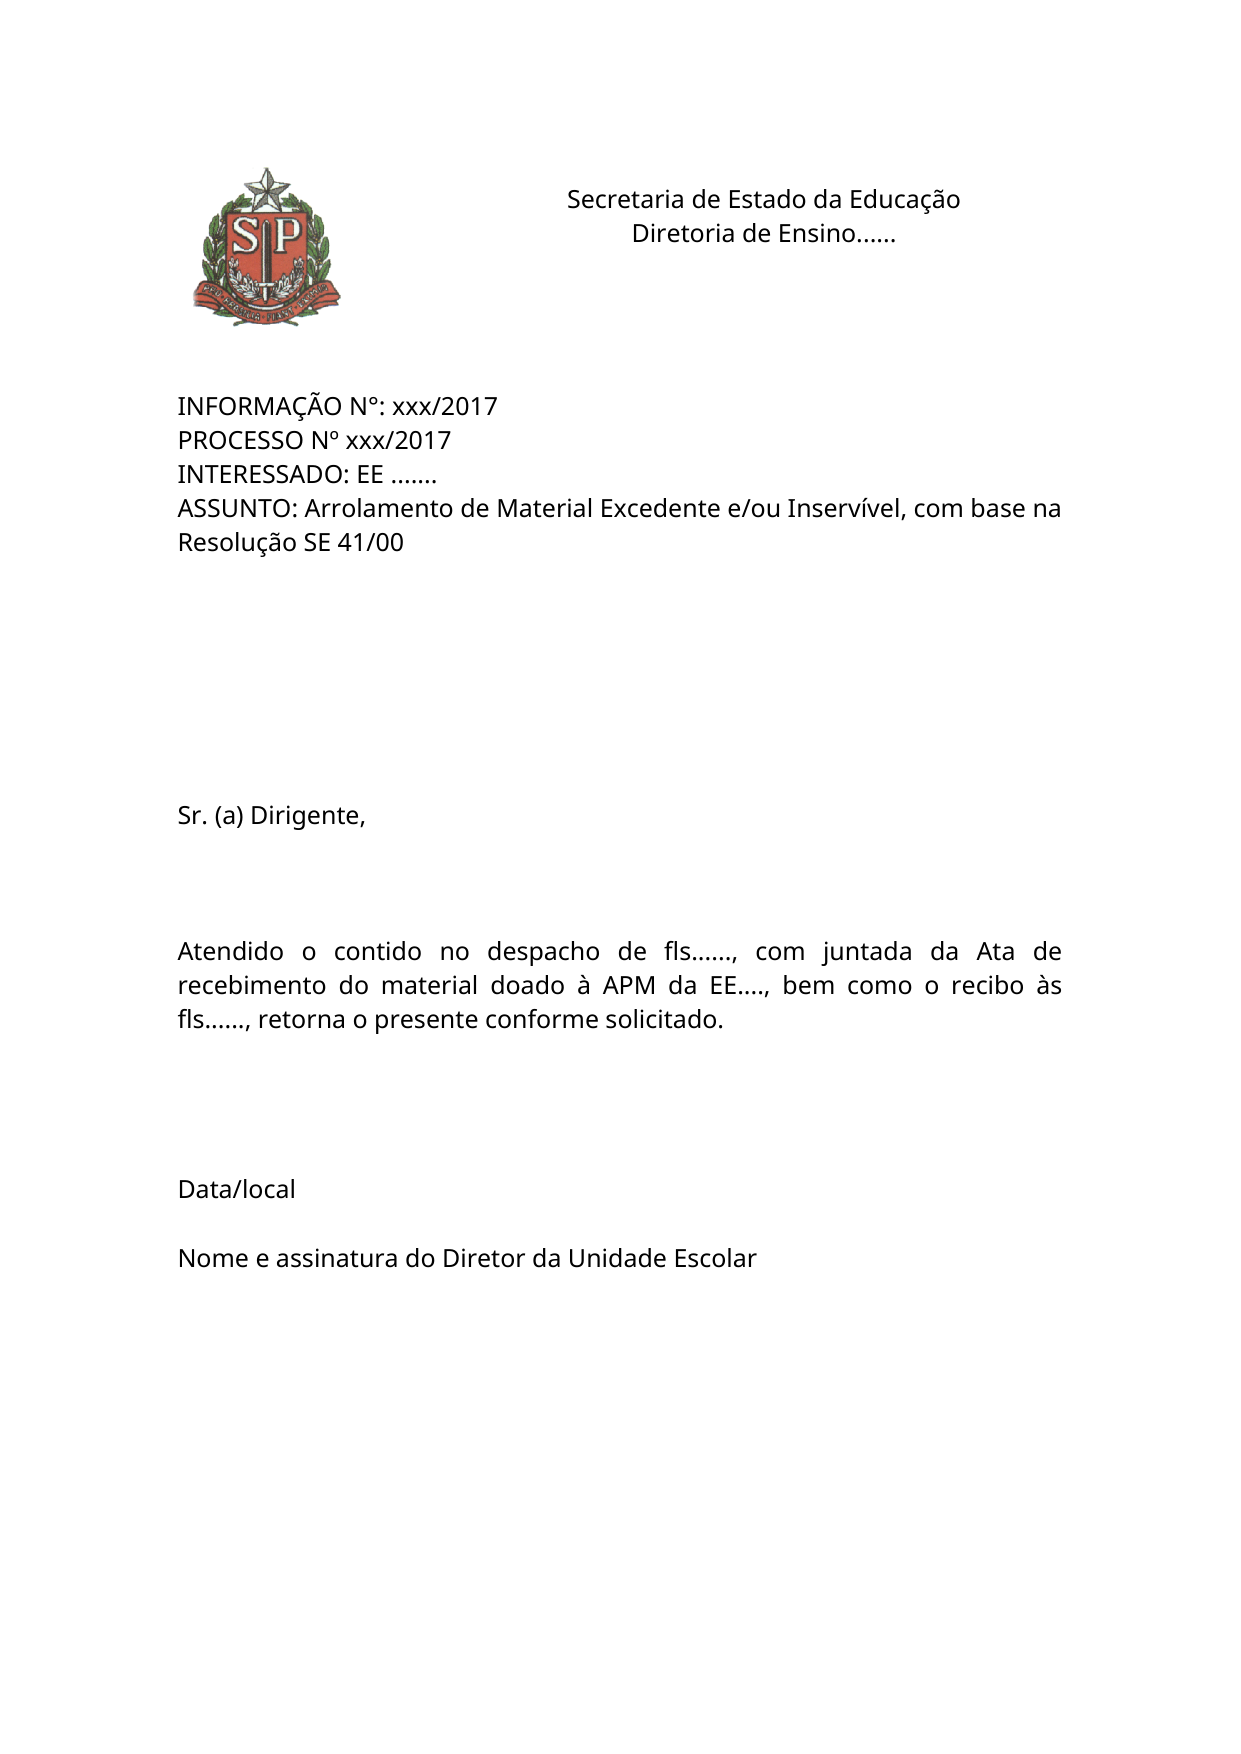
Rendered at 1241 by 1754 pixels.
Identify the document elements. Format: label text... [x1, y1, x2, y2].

table_header Secretaria de Estado da Educação Diretoria de Ensino...... [376, 148, 1152, 354]
text PROCESSO Nº xxx/2017 [177, 423, 1063, 457]
picture [177, 147, 359, 345]
text Nome e assinatura do Diretor da Unidade Escolar [177, 1240, 1063, 1274]
text INFORMAÇÃO N°: xxx/2017 [177, 389, 1063, 423]
text Atendido o contido no despacho de fls......, com juntada da Ata de recebimento do material doado à APM da EE...., bem como o recibo às fls......, retorna o presente conforme solicitado. [177, 934, 1063, 1036]
text Sr. (a) Dirigente, [177, 797, 1063, 831]
text Data/local [177, 1172, 1063, 1206]
table_header [170, 148, 376, 354]
text ASSUNTO: Arrolamento de Material Excedente e/ou Inservível, com base na Resolução SE 41/00 [177, 491, 1063, 559]
text INTERESSADO: EE ....... [177, 457, 1063, 491]
